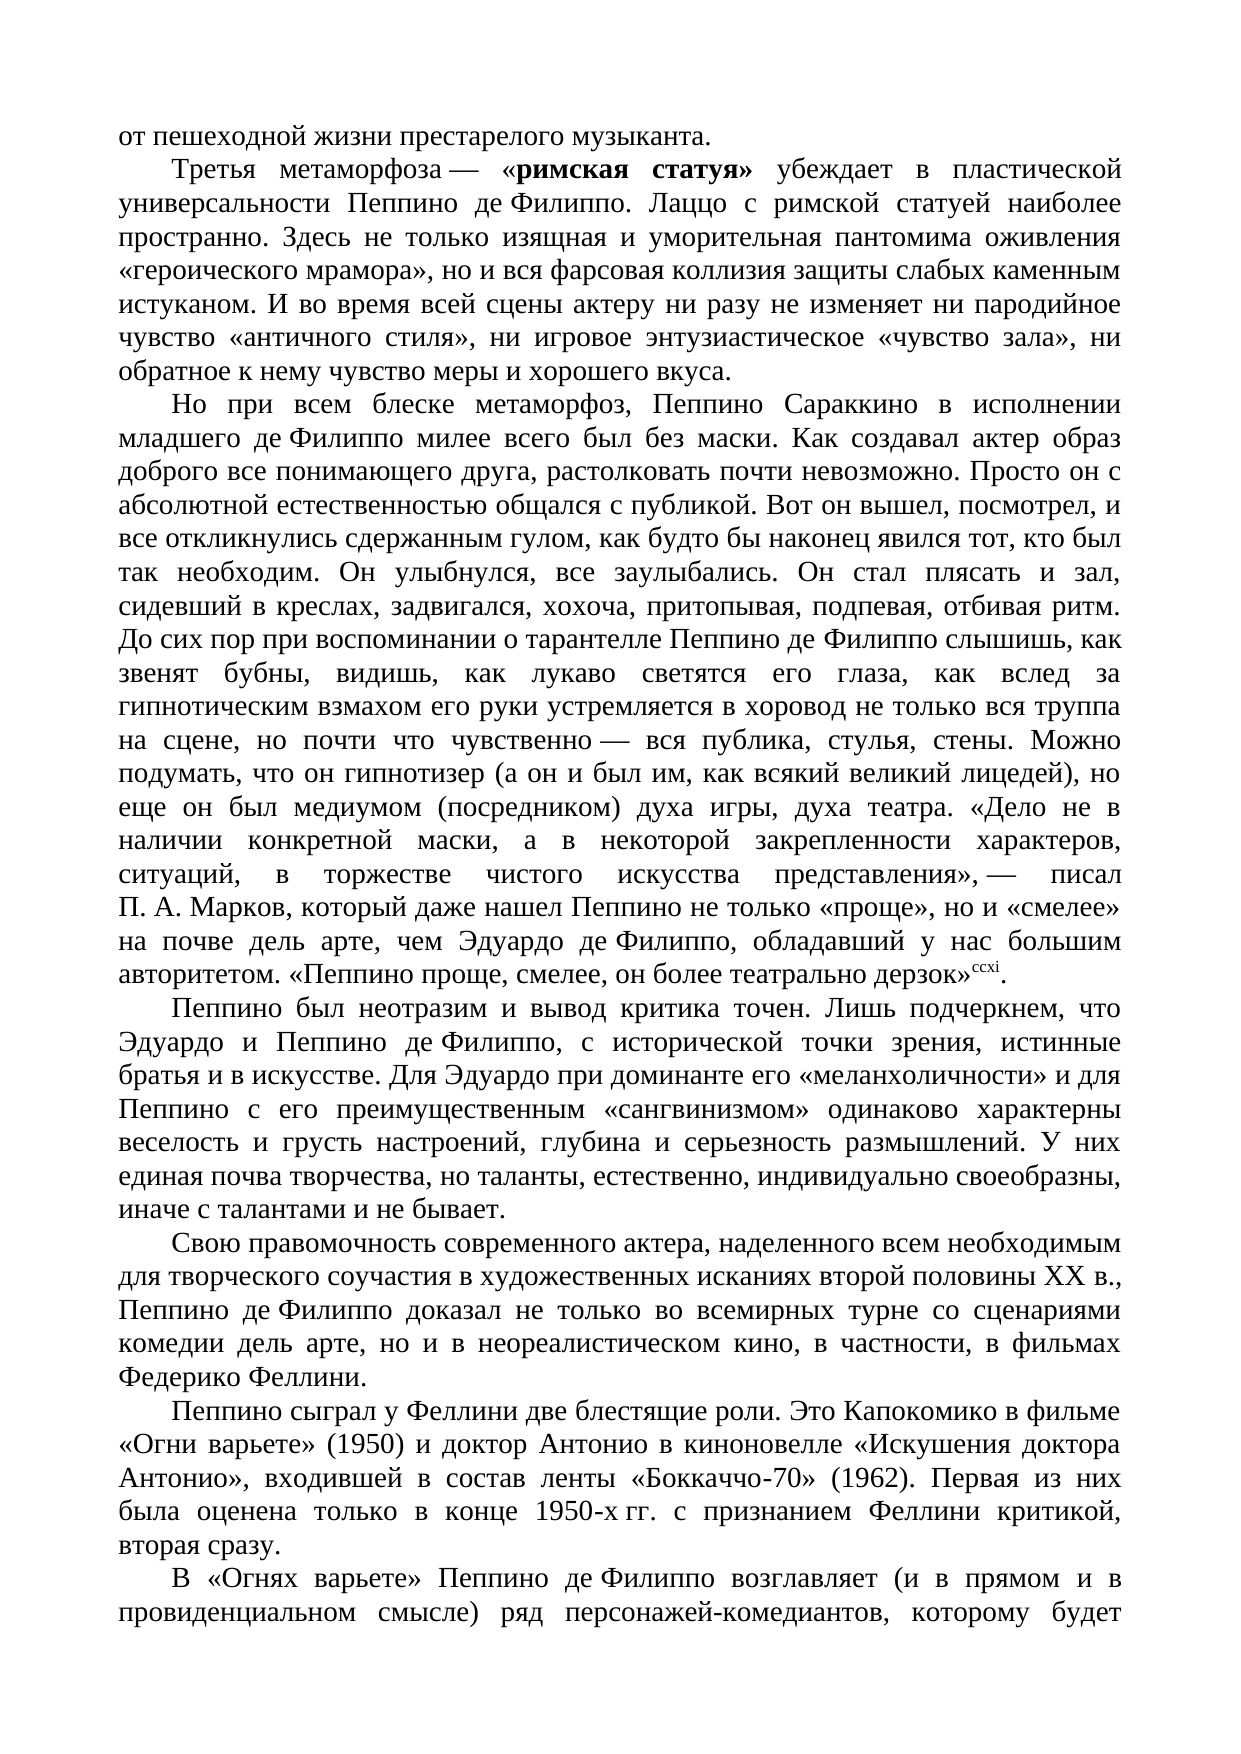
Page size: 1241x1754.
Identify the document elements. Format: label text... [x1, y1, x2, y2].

text Но при всем блеске метаморфоз, Пеппино Сараккино в исполнении младшего де Филиппо милее всего был без маски. Как создавал актер образ доброго все понимающего друга, растолковать почти невозможно. Просто он с абсолютной естественностью общался с публикой. Вот он вышел, посмотрел, и все откликнулись сдержанным гулом, как будто бы наконец явился тот, кто был так необходим. Он улыбнулся, все заулыбались. Он стал плясать и зал, сидевший в креслах, задвигался, хохоча, притопывая, подпевая, отбивая ритм. До сих пор при воспоминании о тарантелле Пеппино де Филиппо слышишь, как звенят бубны, видишь, как лукаво светятся его глаза, как вслед за гипнотическим взмахом его руки устремляется в хоровод не только вся труппа на сцене, но почти что чувственно — вся публика, стулья, стены. Можно подумать, что он гипнотизер (а он и был им, как всякий великий лицедей), но еще он был медиумом (посредником) духа игры, духа театра. «Дело не в наличии конкретной маски, а в некоторой закрепленности характеров, ситуаций, в торжестве чистого искусства представления», — писал П. А. Марков, который даже нашел Пеппино не только «проще», но и «смелее» на почве дель арте, чем Эдуардо де Филиппо, обладавший у нас большим авторитетом. «Пеппино проще, смелее, он более театрально дерзок». [118, 386, 1122, 990]
text Третья метаморфоза — «римская статуя» убеждает в пластической универсальности Пеппино де Филиппо. Лаццо с римской статуей наиболее пространно. Здесь не только изящная и уморительная пантомима оживления «героического мрамора», но и вся фарсовая коллизия защиты слабых каменным истуканом. И во время всей сцены актеру ни разу не изменяет ни пародийное чувство {208} «античного стиля», ни игровое энтузиастическое «чувство зала», ни обратное к нему чувство меры и хорошего вкуса. [118, 152, 1122, 386]
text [118, 118, 1122, 152]
text Свою правомочность современного актера, наделенного всем необходимым для творческого соучастия в художественных исканиях второй половины XX в., Пеппино де Филиппо доказал не только во всемирных турне со сценариями комедии дель арте, но и в неореалистическом кино, в частности, в фильмах Федерико Феллини. [118, 1225, 1122, 1393]
text Пеппино сыграл у Феллини две блестящие роли. Это Капокомико в фильме «Огни варьете» (1950) и доктор Антонио в киноновелле «Искушения доктора Антонио», входившей в состав ленты «Боккаччо-70» (1962). Первая из них была оценена только в конце 1950-х гг. с признанием Феллини критикой, вторая сразу. [118, 1393, 1122, 1560]
text Пеппино был неотразим и вывод критика точен. Лишь подчеркнем, что Эдуардо и Пеппино де Филиппо, с исторической точки зрения, истинные братья и в искусстве. Для Эдуардо при доминанте его «меланхоличности» и для Пеппино с его преимущественным «сангвинизмом» одинаково характерны веселость и грусть настроений, глубина и серьезность размышлений. У них единая почва творчества, но таланты, естественно, индивидуально своеобразны, иначе с талантами и не бывает. [118, 990, 1122, 1225]
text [118, 1560, 1122, 1627]
